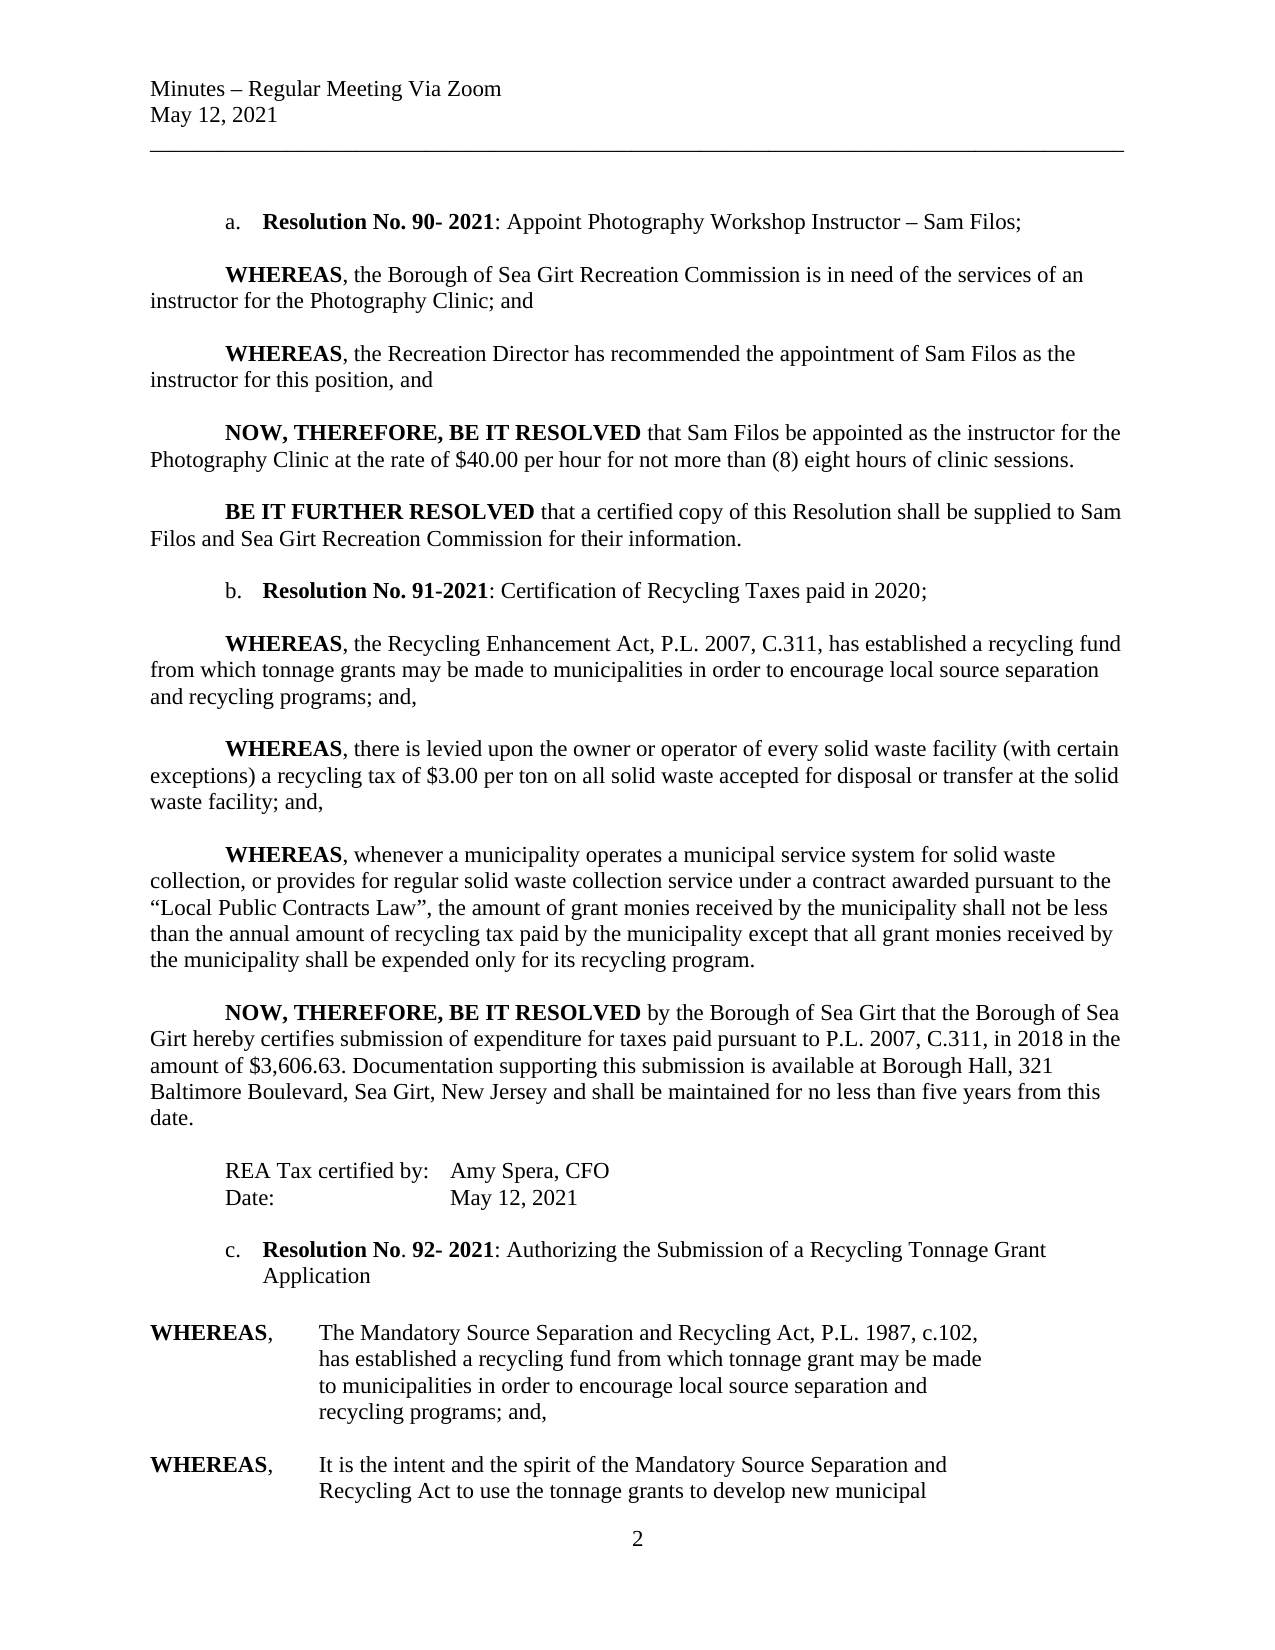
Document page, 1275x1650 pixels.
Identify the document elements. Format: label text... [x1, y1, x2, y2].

text WHEREAS, It is the intent and the spirit of the Mandatory Source Separation and [150, 1451, 1125, 1477]
text WHEREAS, there is levied upon the owner or operator of every solid waste facility (with certain exceptions) a recycling tax of $3.00 per ton on all solid waste accepted for disposal or transfer at the solid waste facility; and, [150, 736, 1125, 814]
list Resolution No. 90- 2021: Appoint Photography Workshop Instructor – Sam Filos; [225, 208, 1125, 235]
text WHEREAS, whenever a municipality operates a municipal service system for solid waste collection, or provides for regular solid waste collection service under a contract awarded pursuant to the “Local Public Contracts Law”, the amount of grant monies received by the municipality shall not be less than the annual amount of recycling tax paid by the municipality except that all grant monies received by the municipality shall be expended only for its recycling program. [150, 841, 1125, 973]
text Date: May 12, 2021 [150, 1183, 1125, 1210]
text Recycling Act to use the tonnage grants to develop new municipal [150, 1477, 1125, 1504]
text NOW, THEREFORE, BE IT RESOLVED by the Borough of Sea Girt that the Borough of Sea Girt hereby certifies submission of expenditure for taxes paid pursuant to P.L. 2007, C.311, in 2018 in the amount of $3,606.63. Documentation supporting this submission is available at Borough Hall, 321 Baltimore Boulevard, Sea Girt, New Jersey and shall be maintained for no less than five years from this date. [150, 999, 1125, 1131]
text recycling programs; and, [150, 1398, 1125, 1424]
text WHEREAS, the Recreation Director has recommended the appointment of Sam Filos as the instructor for this position, and [150, 340, 1125, 393]
list Resolution No. 92- 2021: Authorizing the Submission of a Recycling Tonnage Grant Application [225, 1236, 1099, 1289]
text NOW, THEREFORE, BE IT RESOLVED that Sam Filos be appointed as the instructor for the Photography Clinic at the rate of $40.00 per hour for not more than (8) eight hours of clinic sessions. [150, 419, 1125, 472]
text REA Tax certified by: Amy Spera, CFO [150, 1157, 1125, 1183]
text WHEREAS, the Borough of Sea Girt Recreation Commission is in need of the services of an instructor for the Photography Clinic; and [150, 261, 1125, 314]
list Resolution No. 91-2021: Certification of Recycling Taxes paid in 2020; [225, 577, 1125, 604]
text has established a recycling fund from which tonnage grant may be made [150, 1346, 1125, 1372]
text WHEREAS, The Mandatory Source Separation and Recycling Act, P.L. 1987, c.102, [150, 1319, 1125, 1346]
text to municipalities in order to encourage local source separation and [150, 1372, 1125, 1398]
text WHEREAS, the Recycling Enhancement Act, P.L. 2007, C.311, has established a recycling fund from which tonnage grants may be made to municipalities in order to encourage local source separation and recycling programs; and, [150, 630, 1125, 709]
text BE IT FURTHER RESOLVED that a certified copy of this Resolution shall be supplied to Sam Filos and Sea Girt Recreation Commission for their information. [150, 498, 1125, 551]
